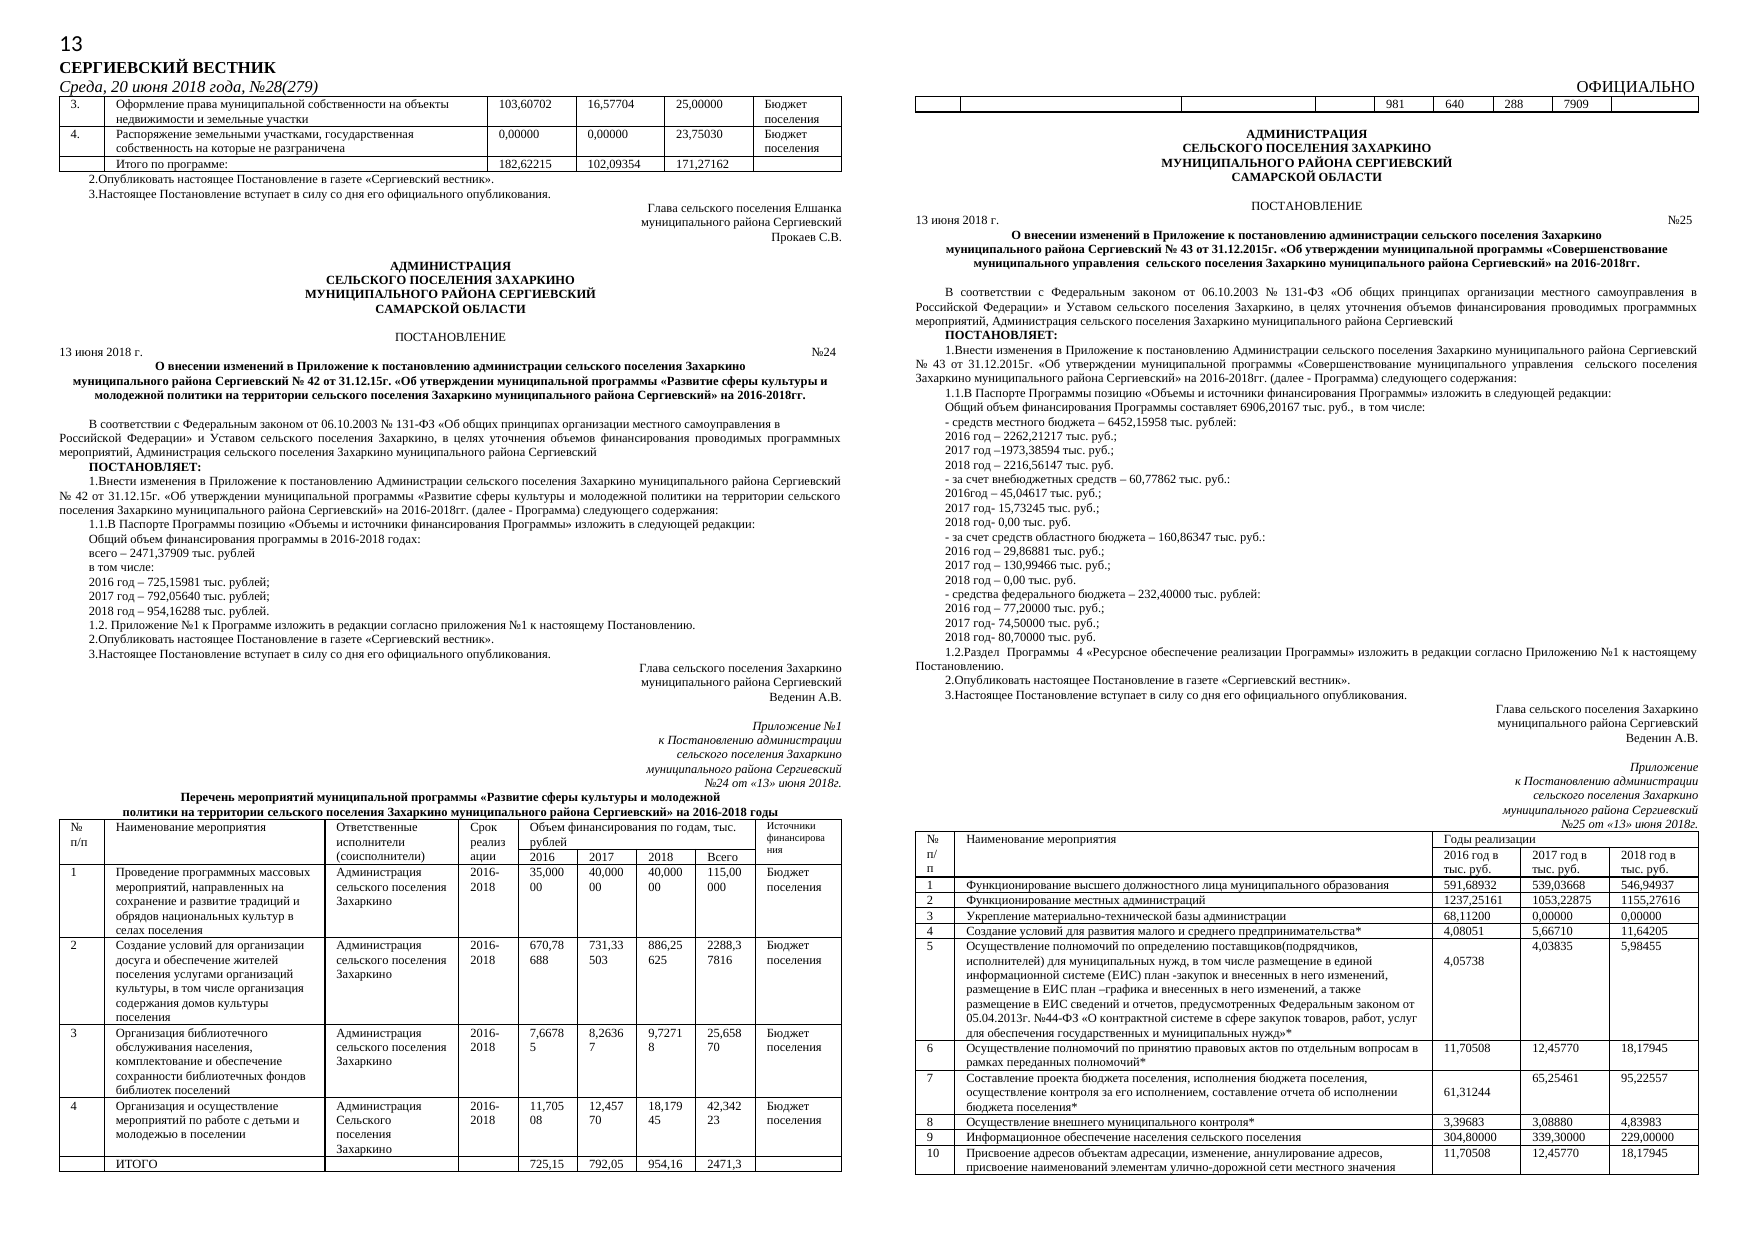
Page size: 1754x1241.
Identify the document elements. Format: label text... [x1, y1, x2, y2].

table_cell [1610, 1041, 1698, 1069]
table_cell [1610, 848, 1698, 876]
text ПОСТАНОВЛЯЕТ: [59, 459, 842, 474]
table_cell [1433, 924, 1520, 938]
text МУНИЦИПАЛЬНОГО РАЙОНА СЕРГИЕВСКИЙ [915, 156, 1698, 170]
text 2.Опубликовать настоящее Постановление в газете «Сергиевский вестник». [59, 632, 842, 646]
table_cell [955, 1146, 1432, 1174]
text 2017 год – 792,05640 тыс. рублей; [59, 589, 842, 603]
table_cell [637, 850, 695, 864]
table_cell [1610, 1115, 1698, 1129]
text СЕЛЬСКОГО ПОСЕЛЕНИЯ ЗАХАРКИНО [59, 273, 842, 287]
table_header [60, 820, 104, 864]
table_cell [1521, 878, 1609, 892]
text муниципального района Сергиевский № 43 от 31.12.2015г. «Об утверждении муниципальной программы «Совершенствование муниципального управления сельского поселения Захаркино муниципального района Сергиевский» на 2016-2018гг. [915, 242, 1698, 271]
text СЕЛЬСКОГО ПОСЕЛЕНИЯ ЗАХАРКИНО [915, 141, 1698, 156]
text муниципального района Сергиевский [915, 716, 1698, 731]
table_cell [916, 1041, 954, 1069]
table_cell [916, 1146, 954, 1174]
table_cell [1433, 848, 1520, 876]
text сельского поселения Захаркино [59, 747, 842, 761]
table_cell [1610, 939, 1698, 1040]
text 2016 год – 29,86881 тыс. руб.; [915, 544, 1698, 558]
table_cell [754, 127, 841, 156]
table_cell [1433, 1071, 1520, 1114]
text 2018 год – 2216,56147 тыс. руб. [915, 457, 1698, 472]
text О внесении изменений в Приложение к постановлению администрации сельского поселения Захаркино [59, 359, 842, 373]
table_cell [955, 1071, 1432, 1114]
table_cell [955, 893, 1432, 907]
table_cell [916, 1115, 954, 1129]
text ПОСТАНОВЛЕНИЕ [59, 330, 842, 344]
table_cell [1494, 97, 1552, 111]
text Прокаев С.В. [59, 229, 842, 244]
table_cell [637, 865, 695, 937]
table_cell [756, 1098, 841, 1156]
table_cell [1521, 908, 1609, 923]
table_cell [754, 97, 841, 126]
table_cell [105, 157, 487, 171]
text Веденин А.В. [915, 731, 1698, 745]
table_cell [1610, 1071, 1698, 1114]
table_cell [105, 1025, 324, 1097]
text Общий объем финансирования программы в 2016-2018 годах: [59, 531, 842, 546]
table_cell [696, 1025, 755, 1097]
text муниципального района Сергиевский [59, 761, 842, 776]
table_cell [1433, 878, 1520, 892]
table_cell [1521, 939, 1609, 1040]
text к Постановлению администрации [59, 733, 842, 747]
text 2018 год – 954,16288 тыс. рублей. [59, 603, 842, 618]
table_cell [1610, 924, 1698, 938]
text 2016 год – 77,20000 тыс. руб.; [915, 601, 1698, 616]
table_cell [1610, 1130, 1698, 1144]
text №25 от «13» июня 2018г. [915, 817, 1698, 831]
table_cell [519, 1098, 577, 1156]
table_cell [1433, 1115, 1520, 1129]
text 3.Настоящее Постановление вступает в силу со дня его официального опубликования. [59, 646, 842, 661]
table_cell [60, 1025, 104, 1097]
text муниципального района Сергиевский [59, 675, 842, 689]
text - средств местного бюджета – 6452,15958 тыс. рублей: [915, 414, 1698, 429]
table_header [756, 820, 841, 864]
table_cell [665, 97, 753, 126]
text 1.1.В Паспорте Программы позицию «Объемы и источники финансирования Программы» изложить в следующей редакции: [59, 517, 842, 531]
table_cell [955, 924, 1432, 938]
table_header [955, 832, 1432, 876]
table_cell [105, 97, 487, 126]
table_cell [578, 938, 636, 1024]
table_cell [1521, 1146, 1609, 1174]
text 2017 год –1973,38594 тыс. руб.; [915, 443, 1698, 457]
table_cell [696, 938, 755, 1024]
text 3.Настоящее Постановление вступает в силу со дня его официального опубликования. [915, 687, 1698, 702]
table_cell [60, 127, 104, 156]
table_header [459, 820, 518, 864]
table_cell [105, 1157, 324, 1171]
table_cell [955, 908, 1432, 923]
text 2.Опубликовать настоящее Постановление в газете «Сергиевский вестник». [915, 673, 1698, 687]
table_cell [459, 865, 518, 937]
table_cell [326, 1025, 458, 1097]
text 1.2.Раздел Программы 4 «Ресурсное обеспечение реализации Программы» изложить в редакции согласно Приложению №1 к настоящему Постановлению. [915, 644, 1698, 673]
text 2016 год – 725,15981 тыс. рублей; [59, 574, 842, 589]
text 2.Опубликовать настоящее Постановление в газете «Сергиевский вестник». [59, 172, 842, 186]
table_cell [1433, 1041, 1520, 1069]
text 1.2. Приложение №1 к Программе изложить в редакции согласно приложения №1 к настоящему Постановлению. [59, 618, 842, 632]
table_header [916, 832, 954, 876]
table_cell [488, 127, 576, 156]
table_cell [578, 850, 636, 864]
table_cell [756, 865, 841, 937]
text Глава сельского поселения Елшанка [59, 201, 842, 215]
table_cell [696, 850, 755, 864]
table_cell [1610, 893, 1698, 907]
text 1.Внести изменения в Приложение к постановлению Администрации сельского поселения Захаркино муниципального района Сергиевский № 43 от 31.12.2015г. «Об утверждении муниципальной программы «Совершенствование муниципального управления сельского поселения Захаркино муниципального района Сергиевский» на 2016-2018гг. (далее - Программа) следующего содержания: [915, 342, 1698, 386]
text 2017 год- 15,73245 тыс. руб.; [915, 501, 1698, 515]
text ПОСТАНОВЛЕНИЕ [915, 199, 1698, 213]
text О внесении изменений в Приложение к постановлению администрации сельского поселения Захаркино [915, 227, 1698, 242]
text - за счет внебюджетных средств – 60,77862 тыс. руб.: [915, 472, 1698, 486]
text МУНИЦИПАЛЬНОГО РАЙОНА СЕРГИЕВСКИЙ [59, 287, 842, 301]
text 13 июня 2018 г. №24 [59, 344, 842, 359]
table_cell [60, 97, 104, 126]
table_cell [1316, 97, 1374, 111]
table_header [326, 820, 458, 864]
text - за счет средств областного бюджета – 160,86347 тыс. руб.: [915, 529, 1698, 544]
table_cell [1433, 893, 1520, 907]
text 2016 год – 2262,21217 тыс. руб.; [915, 429, 1698, 443]
text САМАРСКОЙ ОБЛАСТИ [59, 301, 842, 316]
text Глава сельского поселения Захаркино [59, 661, 842, 675]
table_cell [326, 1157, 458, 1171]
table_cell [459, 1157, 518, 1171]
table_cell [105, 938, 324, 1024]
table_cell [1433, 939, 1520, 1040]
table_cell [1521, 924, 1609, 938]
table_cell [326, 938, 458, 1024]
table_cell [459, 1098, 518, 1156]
text муниципального района Сергиевский [915, 802, 1698, 817]
text сельского поселения Захаркино [915, 788, 1698, 802]
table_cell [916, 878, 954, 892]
text Веденин А.В. [59, 689, 842, 704]
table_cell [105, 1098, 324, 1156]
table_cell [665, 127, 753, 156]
text - средства федерального бюджета – 232,40000 тыс. рублей: [915, 587, 1698, 601]
text Глава сельского поселения Захаркино [915, 702, 1698, 716]
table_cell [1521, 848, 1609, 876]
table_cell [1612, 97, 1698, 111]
text 1.Внести изменения в Приложение к постановлению Администрации сельского поселения Захаркино муниципального района Сергиевский № 42 от 31.12.15г. «Об утверждении муниципальной программы «Развитие сферы культуры и молодежной политики на территории сельского поселения Захаркино муниципального района Сергиевский» на 2016-2018гг. (далее - Программа) следующего содержания: [59, 474, 842, 517]
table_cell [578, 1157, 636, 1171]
text Приложение [915, 759, 1698, 774]
text 13 июня 2018 г. №25 [915, 213, 1698, 227]
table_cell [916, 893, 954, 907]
text В соответствии с Федеральным законом от 06.10.2003 № 131-ФЗ «Об общих принципах организации местного самоуправления в Российской Федерации» и Уставом сельского поселения Захаркино, в целях уточнения объемов финансирования проводимых программных мероприятий, Администрация сельского поселения Захаркино муниципального района Сергиевский [915, 285, 1698, 328]
text к Постановлению администрации [915, 774, 1698, 788]
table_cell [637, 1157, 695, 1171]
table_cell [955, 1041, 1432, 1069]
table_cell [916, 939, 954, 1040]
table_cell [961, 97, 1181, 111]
text 1.1.В Паспорте Программы позицию «Объемы и источники финансирования Программы» изложить в следующей редакции: [915, 386, 1698, 400]
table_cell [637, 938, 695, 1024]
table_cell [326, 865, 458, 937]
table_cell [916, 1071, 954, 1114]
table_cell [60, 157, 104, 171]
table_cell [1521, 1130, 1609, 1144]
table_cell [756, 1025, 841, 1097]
text 2018 год- 80,70000 тыс. руб. [915, 630, 1698, 644]
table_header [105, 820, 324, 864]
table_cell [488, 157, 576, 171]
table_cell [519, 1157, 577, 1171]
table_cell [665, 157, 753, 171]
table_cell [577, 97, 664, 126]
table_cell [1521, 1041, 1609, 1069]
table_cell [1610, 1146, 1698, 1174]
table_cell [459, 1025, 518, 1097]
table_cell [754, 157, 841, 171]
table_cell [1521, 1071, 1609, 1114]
text Российской Федерации» и Уставом сельского поселения Захаркино, в целях уточнения объемов финансирования проводимых программных мероприятий, Администрация сельского поселения Захаркино муниципального района Сергиевский [59, 431, 842, 459]
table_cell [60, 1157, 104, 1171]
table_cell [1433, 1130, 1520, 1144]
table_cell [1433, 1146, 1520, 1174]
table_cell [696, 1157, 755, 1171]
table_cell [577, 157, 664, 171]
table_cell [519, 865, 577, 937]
text АДМИНИСТРАЦИЯ [59, 258, 842, 273]
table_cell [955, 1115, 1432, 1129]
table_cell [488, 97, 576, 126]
text муниципального района Сергиевский № 42 от 31.12.15г. «Об утверждении муниципальной программы «Развитие сферы культуры и молодежной политики на территории сельского поселения Захаркино муниципального района Сергиевский» на 2016-2018гг. [59, 373, 842, 402]
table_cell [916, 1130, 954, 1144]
text АДМИНИСТРАЦИЯ [915, 127, 1698, 141]
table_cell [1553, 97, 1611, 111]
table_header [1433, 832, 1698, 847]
text 2017 год – 130,99466 тыс. руб.; [915, 558, 1698, 572]
text ПОСТАНОВЛЯЕТ: [915, 328, 1698, 342]
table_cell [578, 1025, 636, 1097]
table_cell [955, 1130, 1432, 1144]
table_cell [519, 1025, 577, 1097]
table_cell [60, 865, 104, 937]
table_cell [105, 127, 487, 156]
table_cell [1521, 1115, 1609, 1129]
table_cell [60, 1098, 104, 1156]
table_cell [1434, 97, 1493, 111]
text САМАРСКОЙ ОБЛАСТИ [915, 170, 1698, 184]
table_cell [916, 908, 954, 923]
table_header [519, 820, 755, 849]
text всего – 2471,37909 тыс. рублей [59, 546, 842, 560]
text №24 от «13» июня 2018г. [59, 776, 842, 790]
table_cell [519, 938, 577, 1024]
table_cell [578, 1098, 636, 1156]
text 2017 год- 74,50000 тыс. руб.; [915, 616, 1698, 630]
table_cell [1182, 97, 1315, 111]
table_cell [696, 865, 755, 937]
text Приложение №1 [59, 718, 842, 733]
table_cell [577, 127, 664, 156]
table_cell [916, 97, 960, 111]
text 2016год – 45,04617 тыс. руб.; [915, 486, 1698, 501]
text 2018 год – 0,00 тыс. руб. [915, 572, 1698, 587]
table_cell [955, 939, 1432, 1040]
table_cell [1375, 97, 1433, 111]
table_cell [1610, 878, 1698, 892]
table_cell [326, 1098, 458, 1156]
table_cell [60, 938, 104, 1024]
text 3.Настоящее Постановление вступает в силу со дня его официального опубликования. [59, 186, 842, 201]
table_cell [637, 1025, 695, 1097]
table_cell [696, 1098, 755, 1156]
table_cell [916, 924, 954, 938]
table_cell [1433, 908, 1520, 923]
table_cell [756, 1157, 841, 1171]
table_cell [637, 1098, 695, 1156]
text Общий объем финансирования Программы составляет 6906,20167 тыс. руб., в том числе: [915, 400, 1698, 414]
text муниципального района Сергиевский [59, 215, 842, 229]
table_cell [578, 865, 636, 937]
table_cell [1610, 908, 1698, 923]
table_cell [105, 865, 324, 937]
text В соответствии с Федеральным законом от 06.10.2003 № 131-ФЗ «Об общих принципах организации местного самоуправления в [59, 416, 842, 431]
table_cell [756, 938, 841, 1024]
text 2018 год- 0,00 тыс. руб. [915, 515, 1698, 529]
text Перечень мероприятий муниципальной программы «Развитие сферы культуры и молодежной [59, 790, 842, 804]
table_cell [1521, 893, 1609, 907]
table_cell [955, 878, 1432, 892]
text политики на территории сельского поселения Захаркино муниципального района Сергиевский» на 2016-2018 годы [59, 804, 842, 819]
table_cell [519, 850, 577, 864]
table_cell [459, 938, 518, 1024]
text в том числе: [59, 560, 842, 574]
